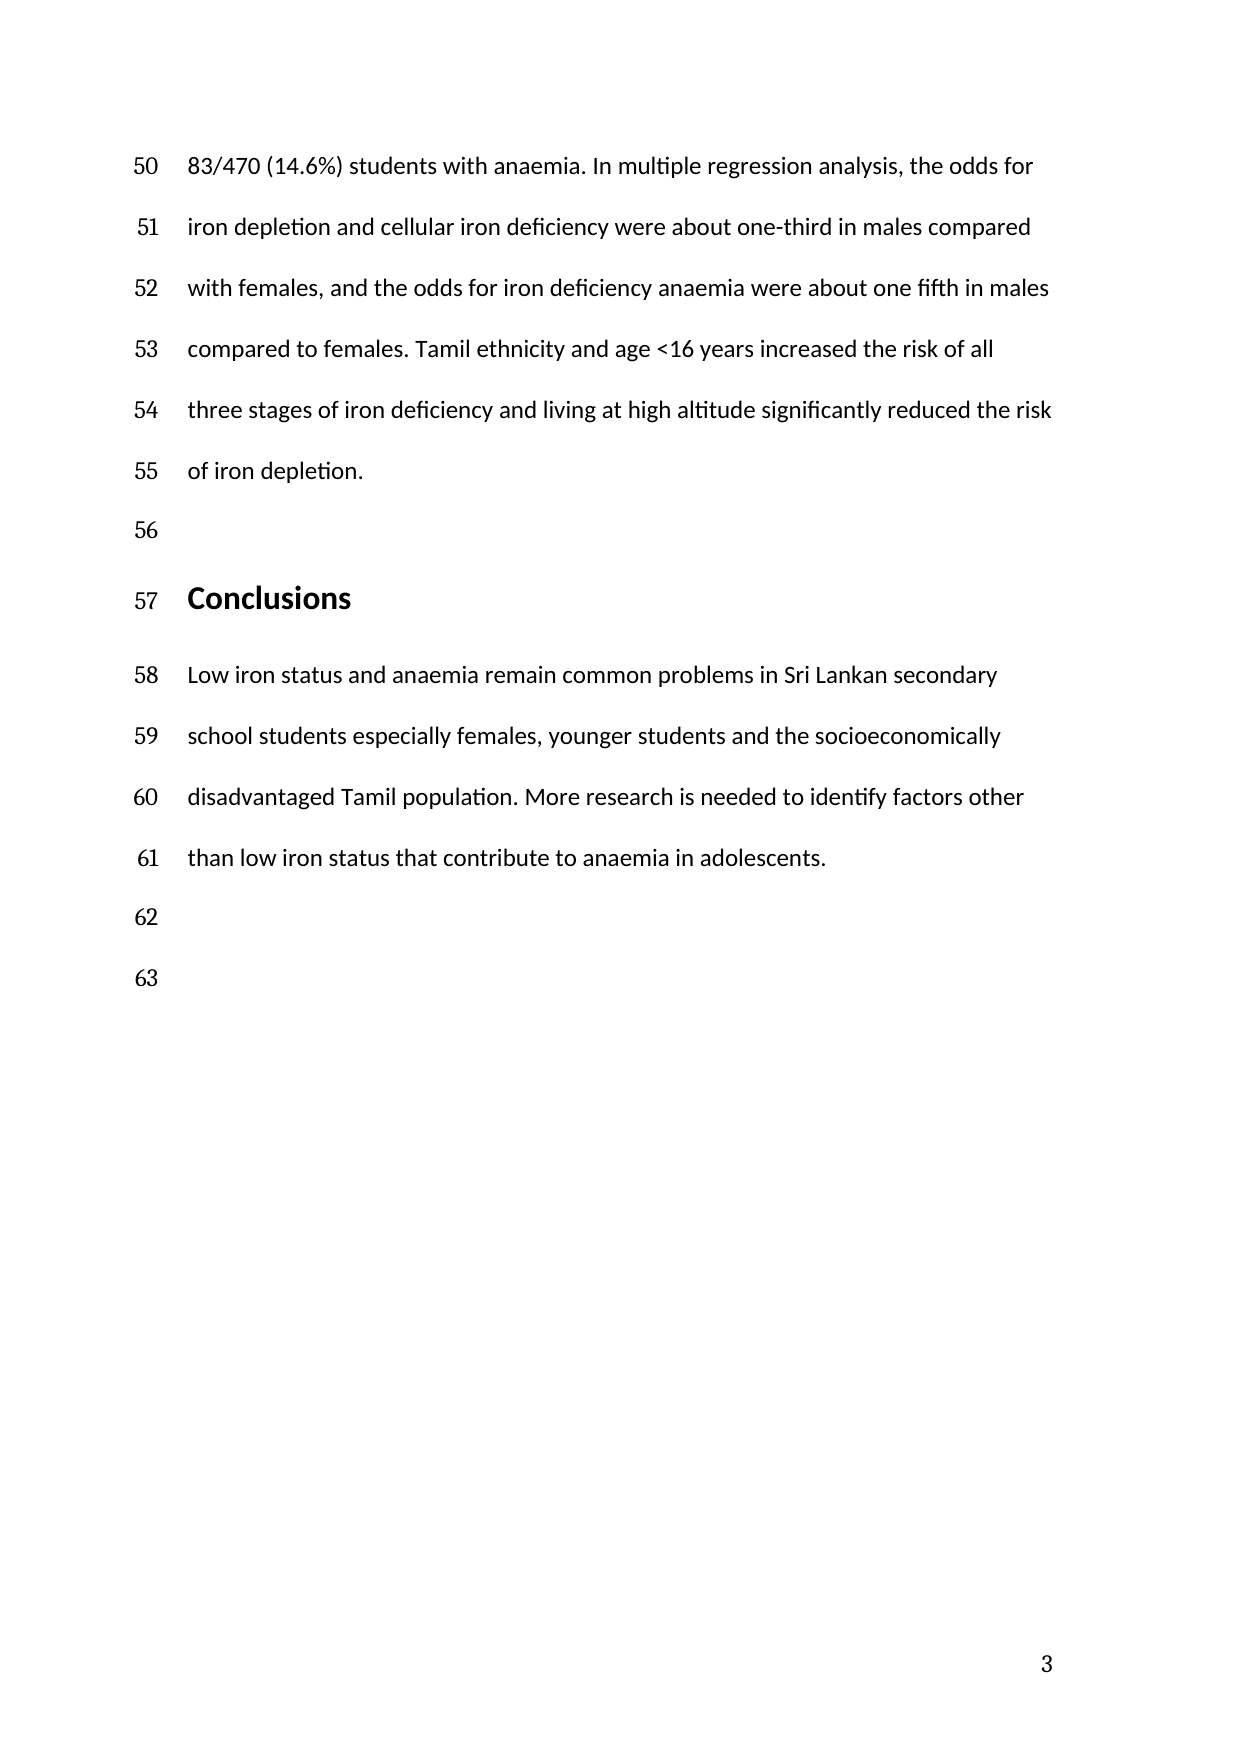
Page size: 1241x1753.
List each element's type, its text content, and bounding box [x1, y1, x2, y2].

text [187, 150, 1053, 486]
text Low iron status and anaemia remain common problems in Sri Lankan secondary school students especially females, younger students and the socioeconomically disadvantaged Tamil population. More research is needed to identify factors other than low iron status that contribute to anaemia in adolescents. [187, 659, 1053, 872]
text Conclusions [187, 577, 1053, 618]
